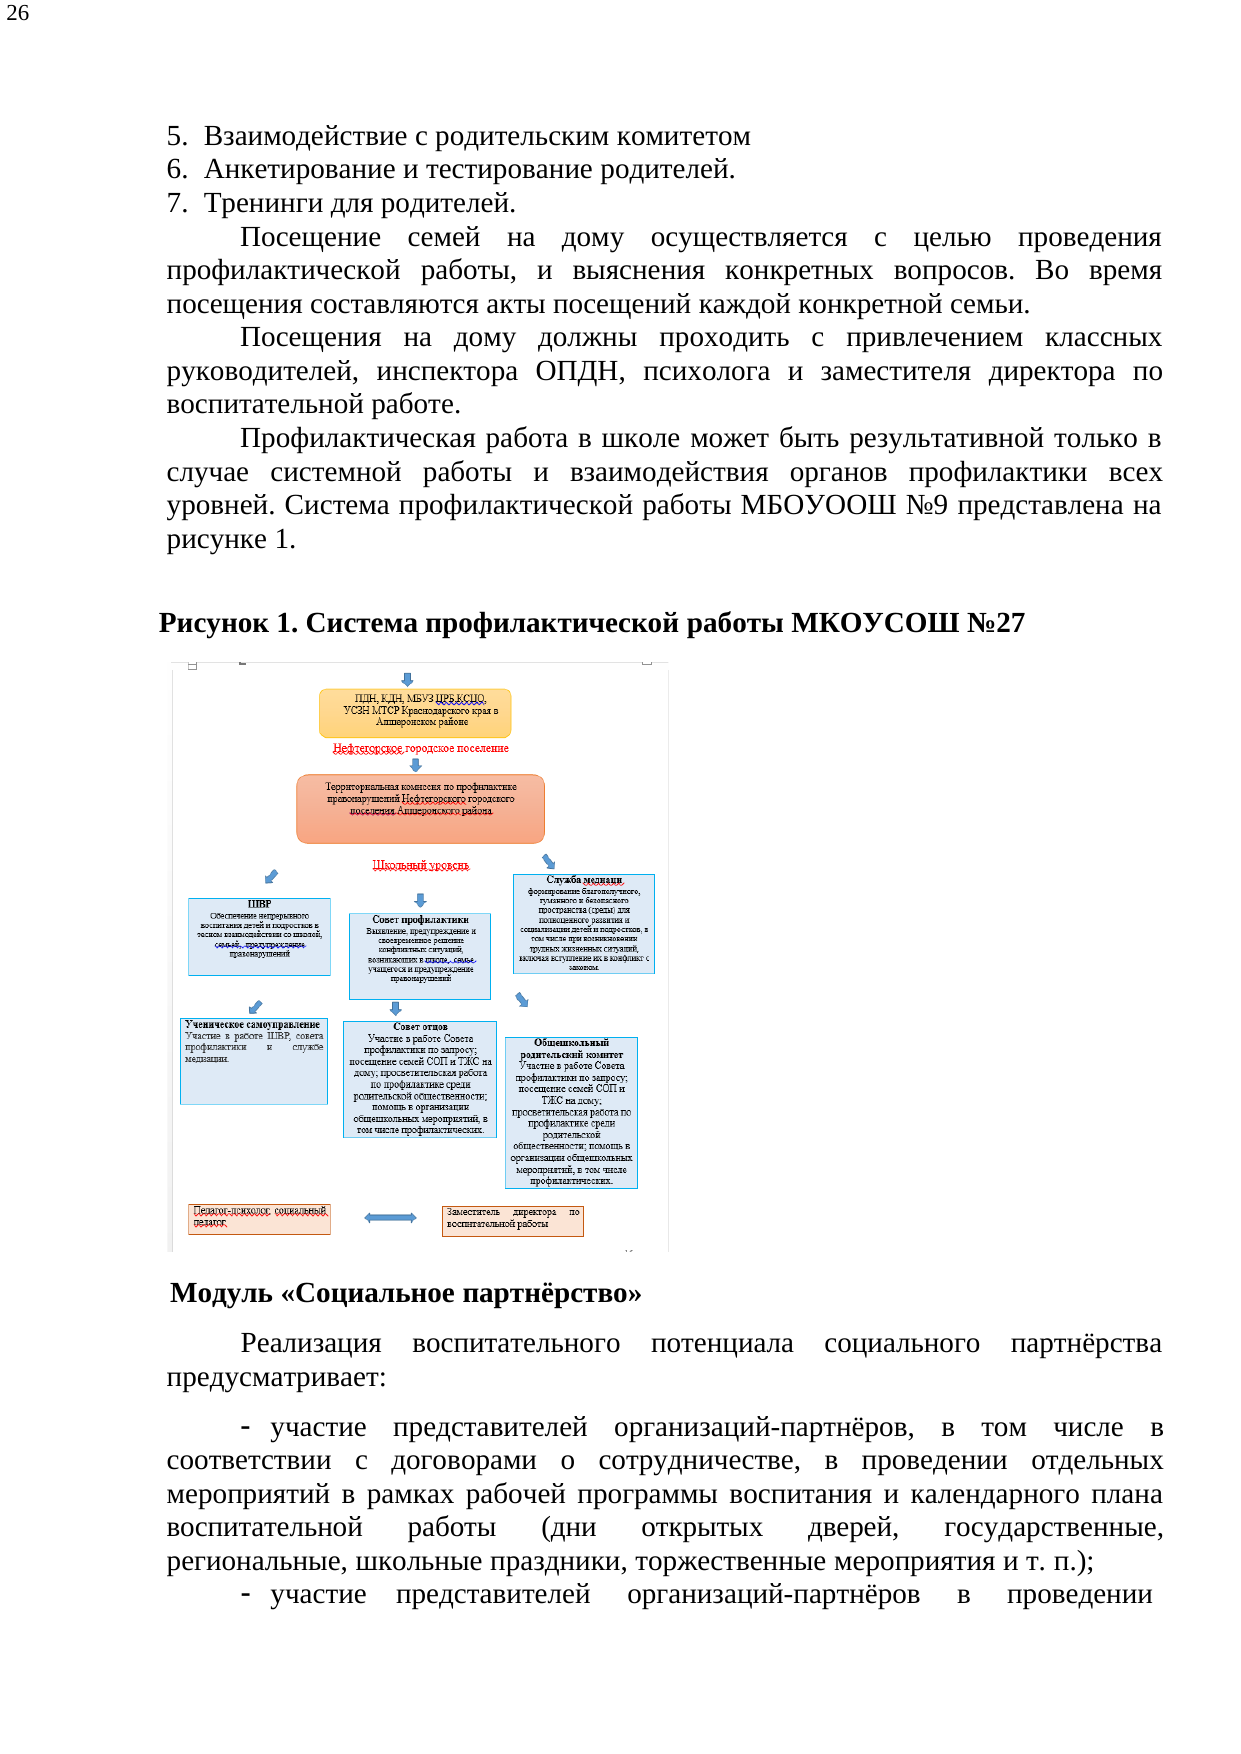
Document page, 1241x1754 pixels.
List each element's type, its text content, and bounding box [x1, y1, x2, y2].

text Модуль «Социальное партнёрство» [2, 1275, 1215, 1309]
text Реализация воспитательного потенциала социального партнёрства предусматривает: [166, 1325, 1162, 1392]
text Рисунок 1. Система профилактической работы МКОУСОШ №27 [21, 605, 1163, 639]
list Анкетирование и тестирование родителей. [166, 152, 1215, 185]
text Посещение семей на дому осуществляется с целью проведения профилактической работы, и выяснения конкретных вопросов. Во время посещения составляются акты посещений каждой конкретной семьи. [166, 219, 1162, 319]
text Посещения на дому должны проходить с привлечением классных руководителей, инспектора ОПДН, психолога и заместителя директора по воспитательной работе. [166, 319, 1163, 420]
list Взаимодействие с родительским комитетом [166, 118, 1215, 152]
list Тренинги для родителей. [166, 185, 1215, 219]
picture [167, 662, 669, 1252]
list участие представителей организаций-партнёров, в том числе в соответствии с договорами о сотрудничестве, в проведении отдельных мероприятий в рамках рабочей программы воспитания и календарного плана воспитательной работы (дни открытых дверей, государственные, региональные, школьные праздники, торжественные мероприятия и т. п.); [166, 1409, 1164, 1576]
list участие представителей организаций-партнёров в проведении [241, 1577, 1215, 1610]
text Профилактическая работа в школе может быть результативной только в случае системной работы и взаимодействия органов профилактики всех уровней. Система профилактической работы МБОУООШ №9 представлена на рисунке 1. [166, 420, 1163, 554]
